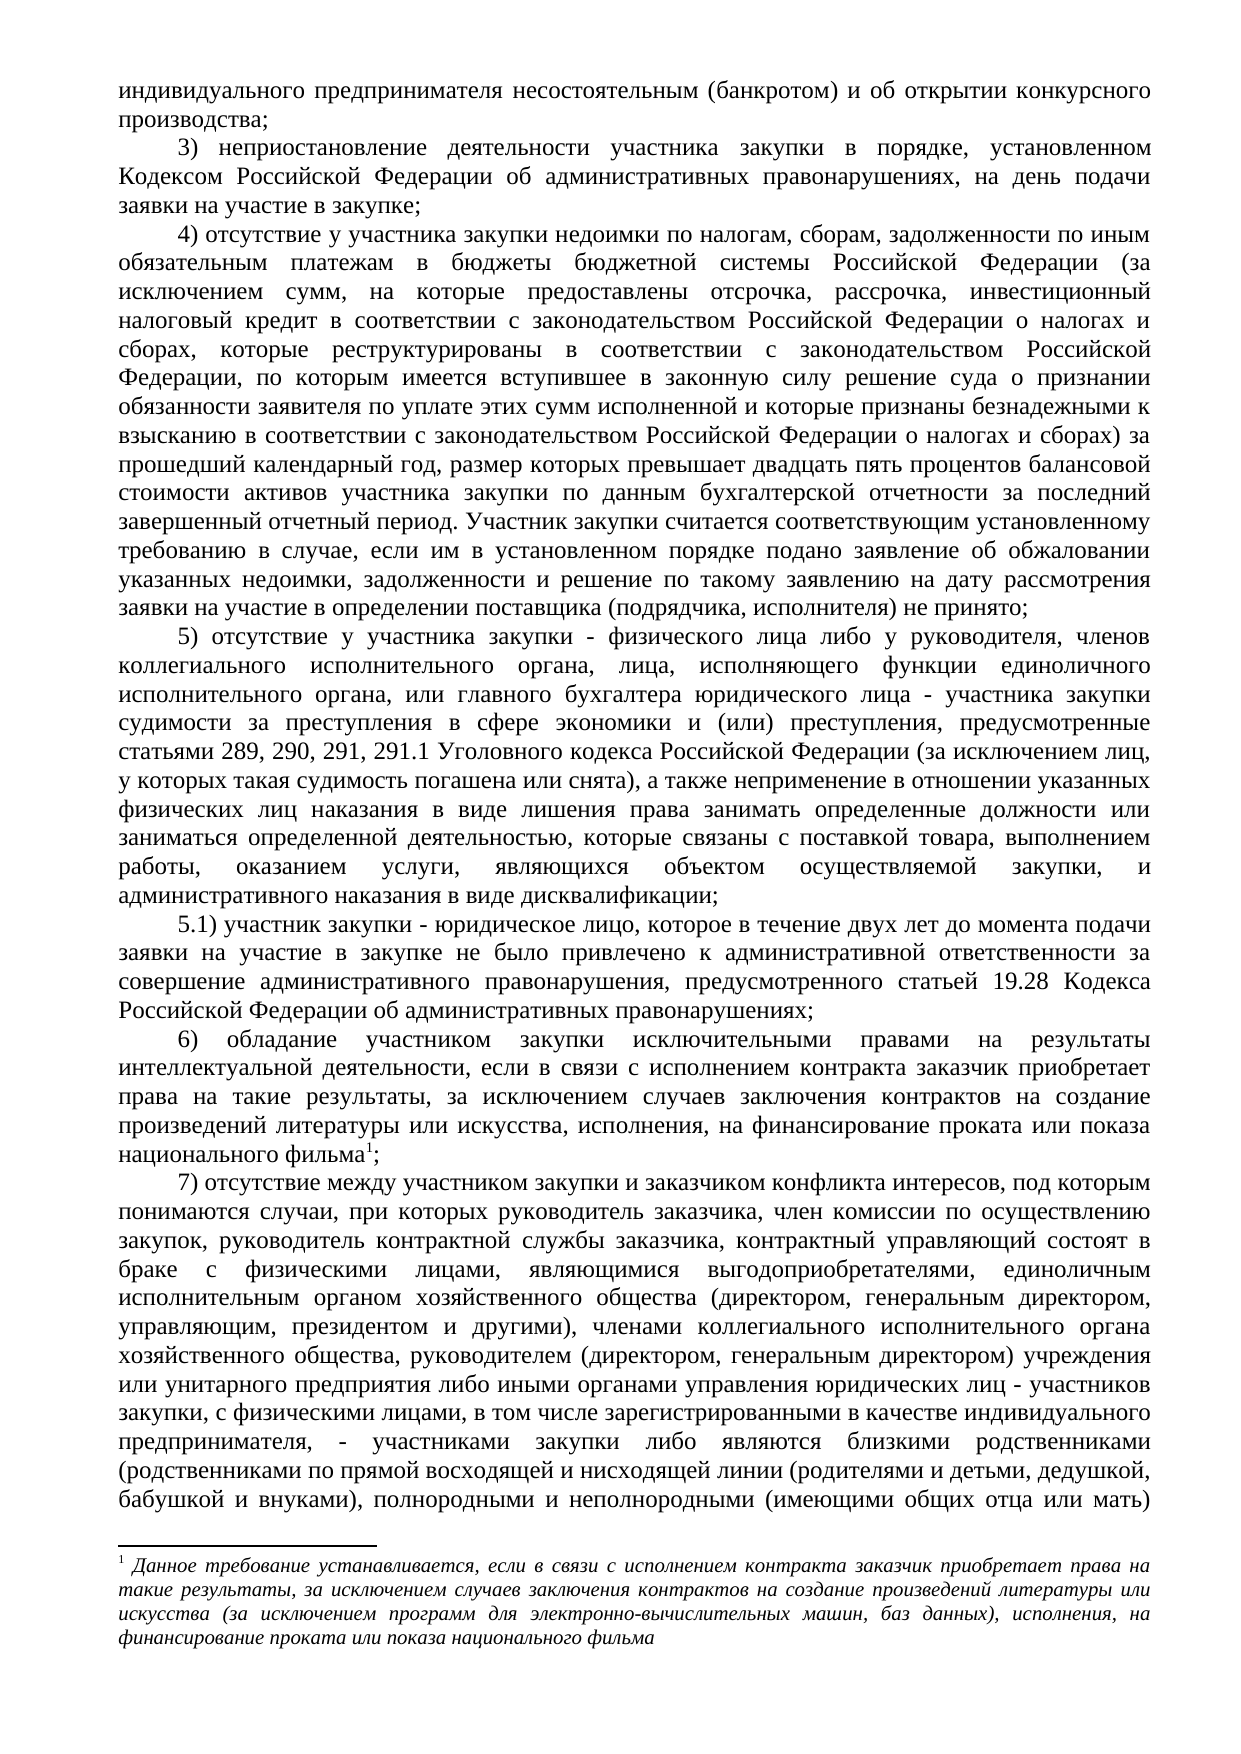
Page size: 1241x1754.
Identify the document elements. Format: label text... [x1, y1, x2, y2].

text 5.1) участник закупки - юридическое лицо, которое в течение двух лет до момента подачи заявки на участие в закупке не было привлечено к административной ответственности за совершение административного правонарушения, предусмотренного статьей 19.28 Кодекса Российской Федерации об административных правонарушениях; [118, 909, 1152, 1024]
text 3) неприостановление деятельности участника закупки в порядке, установленном Кодексом Российской Федерации об административных правонарушениях, на день подачи заявки на участие в закупке; [118, 132, 1152, 219]
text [118, 1167, 1152, 1512]
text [118, 75, 1152, 132]
text 4) отсутствие у участника закупки недоимки по налогам, сборам, задолженности по иным обязательным платежам в бюджеты бюджетной системы Российской Федерации (за исключением сумм, на которые предоставлены отсрочка, рассрочка, инвестиционный налоговый кредит в соответствии с законодательством Российской Федерации о налогах и сборах, которые реструктурированы в соответствии с законодательством Российской Федерации, по которым имеется вступившее в законную силу решение суда о признании обязанности заявителя по уплате этих сумм исполненной и которые признаны безнадежными к взысканию в соответствии с законодательством Российской Федерации о налогах и сборах) за прошедший календарный год, размер которых превышает двадцать пять процентов балансовой стоимости активов участника закупки по данным бухгалтерской отчетности за последний завершенный отчетный период. Участник закупки считается соответствующим установленному требованию в случае, если им в установленном порядке подано заявление об обжаловании указанных недоимки, задолженности и решение по такому заявлению на дату рассмотрения заявки на участие в определении поставщика (подрядчика, исполнителя) не принято; [118, 219, 1152, 621]
text 6) обладание участником закупки исключительными правами на результаты интеллектуальной деятельности, если в связи с исполнением контракта заказчик приобретает права на такие результаты, за исключением случаев заключения контрактов на создание произведений литературы или искусства, исполнения, на финансирование проката или показа национального фильма; [118, 1024, 1152, 1167]
text 5) отсутствие у участника закупки - физического лица либо у руководителя, членов коллегиального исполнительного органа, лица, исполняющего функции единоличного исполнительного органа, или главного бухгалтера юридического лица - участника закупки судимости за преступления в сфере экономики и (или) преступления, предусмотренные статьями 289, 290, 291, 291.1 Уголовного кодекса Российской Федерации (за исключением лиц, у которых такая судимость погашена или снята), а также неприменение в отношении указанных физических лиц наказания в виде лишения права занимать определенные должности или заниматься определенной деятельностью, которые связаны с поставкой товара, выполнением работы, оказанием услуги, являющихся объектом осуществляемой закупки, и административного наказания в виде дисквалификации; [118, 621, 1152, 909]
